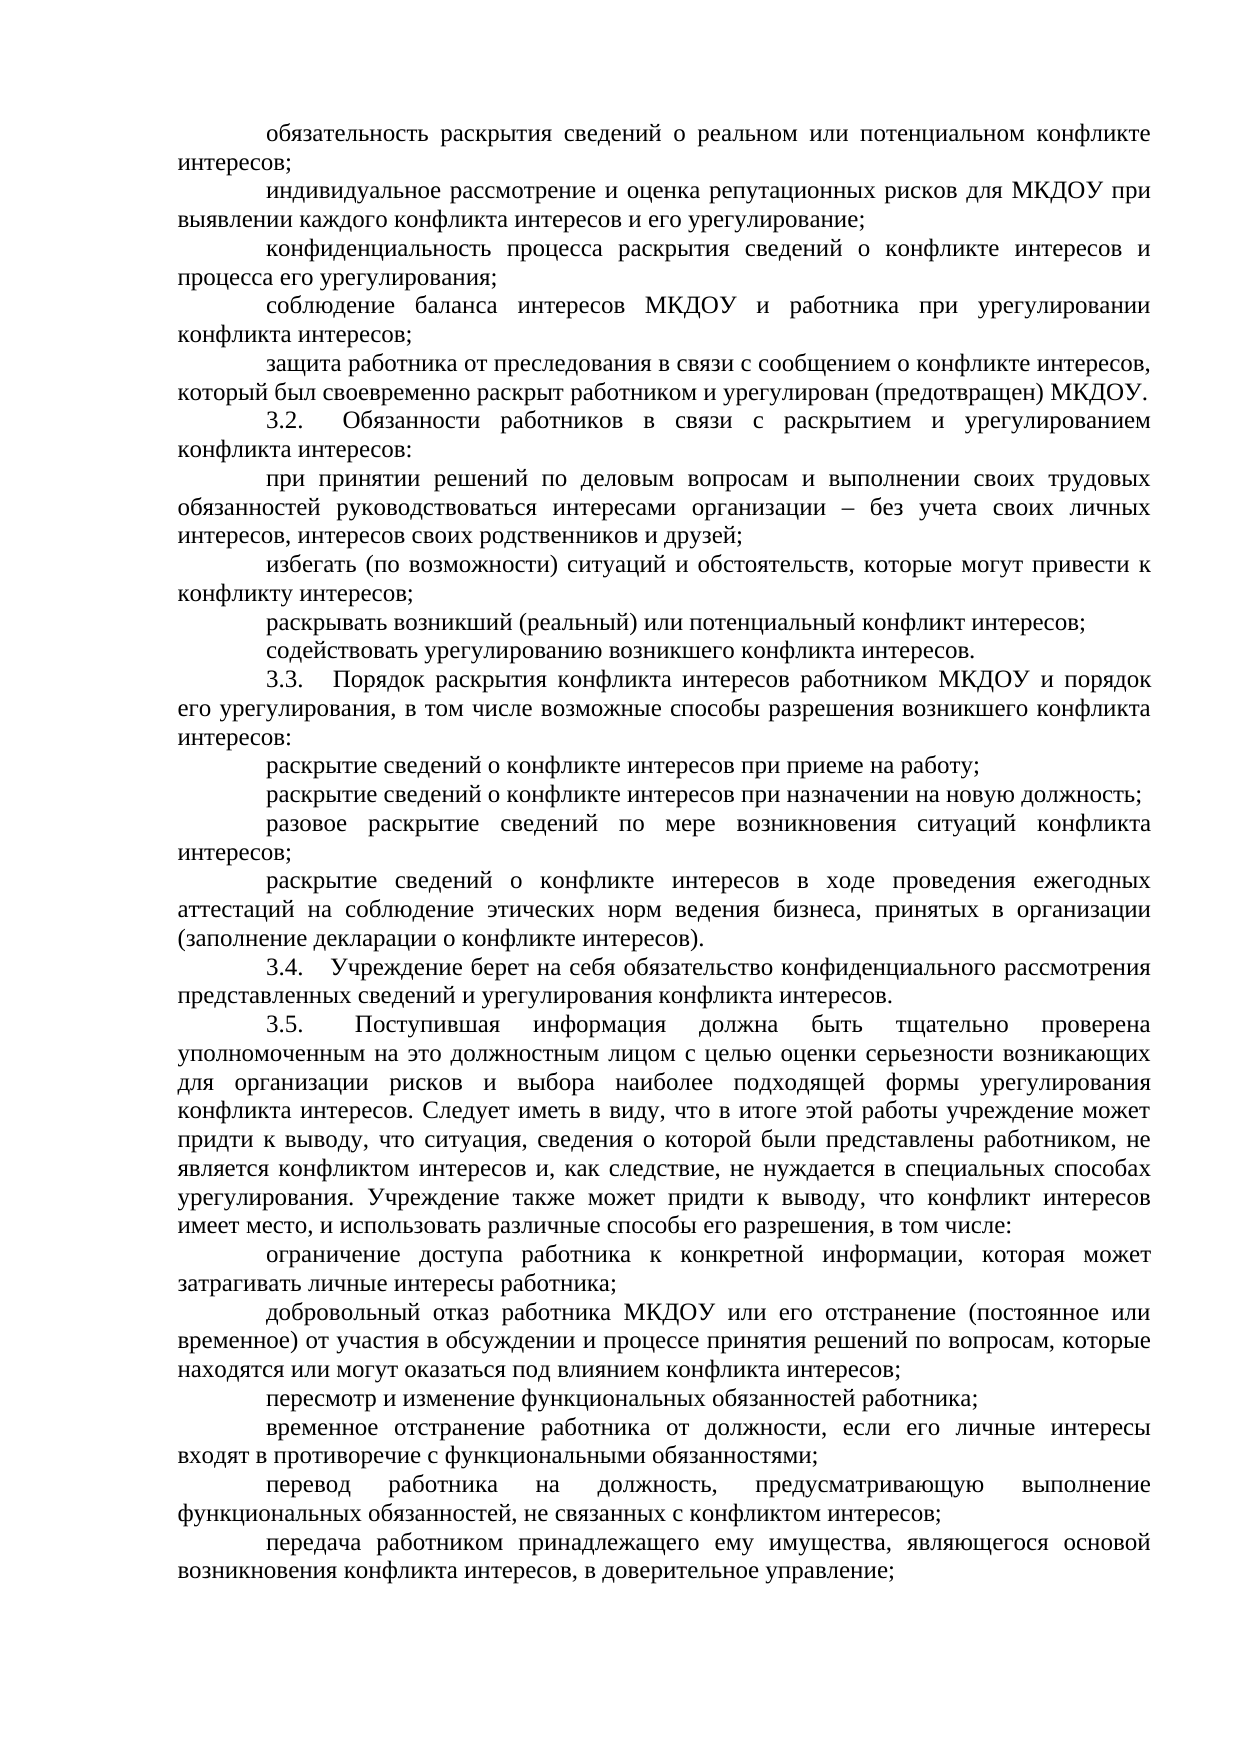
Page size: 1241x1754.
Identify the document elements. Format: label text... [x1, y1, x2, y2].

text передача работником принадлежащего ему имущества, являющегося основой возникновения конфликта интересов, в доверительное управление; [177, 1527, 1152, 1584]
text разовое раскрытие сведений по мере возникновения ситуаций конфликта интересов; [177, 808, 1152, 866]
text индивидуальное рассмотрение и оценка репутационных рисков для МКДОУ при выявлении каждого конфликта интересов и его урегулирование; [177, 176, 1152, 233]
text 3.5. Поступившая информация должна быть тщательно проверена уполномоченным на это должностным лицом с целью оценки серьезности возникающих для организации рисков и выбора наиболее подходящей формы урегулирования конфликта интересов. Следует иметь в виду, что в итоге этой работы учреждение может придти к выводу, что ситуация, сведения о которой были представлены работником, не является конфликтом интересов и, как следствие, не нуждается в специальных способах урегулирования. Учреждение также может придти к выводу, что конфликт интересов имеет место, и использовать различные способы его разрешения, в том числе: [177, 1009, 1152, 1239]
text раскрытие сведений о конфликте интересов при назначении на новую должность; [177, 779, 1152, 808]
text 3.2. Обязанности работников в связи с раскрытием и урегулированием конфликта интересов: [177, 406, 1152, 463]
text избегать (по возможности) ситуаций и обстоятельств, которые могут привести к конфликту интересов; [177, 549, 1152, 607]
text 3.3. Порядок раскрытия конфликта интересов работником МКДОУ и порядок его урегулирования, в том числе возможные способы разрешения возникшего конфликта интересов: [177, 664, 1152, 751]
text раскрытие сведений о конфликте интересов в ходе проведения ежегодных аттестаций на соблюдение этических норм ведения бизнеса, принятых в организации (заполнение декларации о конфликте интересов). [177, 866, 1152, 952]
text перевод работника на должность, предусматривающую выполнение функциональных обязанностей, не связанных с конфликтом интересов; [177, 1469, 1152, 1527]
text временное отстранение работника от должности, если его личные интересы входят в противоречие с функциональными обязанностями; [177, 1412, 1152, 1469]
text соблюдение баланса интересов МКДОУ и работника при урегулировании конфликта интересов; [177, 291, 1152, 348]
text ограничение доступа работника к конкретной информации, которая может затрагивать личные интересы работника; [177, 1239, 1152, 1297]
text раскрытие сведений о конфликте интересов при приеме на работу; [177, 751, 1152, 779]
text защита работника от преследования в связи с сообщением о конфликте интересов, который был своевременно раскрыт работником и урегулирован (предотвращен) МКДОУ. [177, 348, 1152, 406]
text при принятии решений по деловым вопросам и выполнении своих трудовых обязанностей руководствоваться интересами организации – без учета своих личных интересов, интересов своих родственников и друзей; [177, 463, 1152, 549]
text пересмотр и изменение функциональных обязанностей работника; [177, 1383, 1152, 1412]
text конфиденциальность процесса раскрытия сведений о конфликте интересов и процесса его урегулирования; [177, 233, 1152, 291]
text 3.4. Учреждение берет на себя обязательство конфиденциального рассмотрения представленных сведений и урегулирования конфликта интересов. [177, 952, 1152, 1009]
text содействовать урегулированию возникшего конфликта интересов. [177, 636, 1152, 664]
text добровольный отказ работника МКДОУ или его отстранение (постоянное или временное) от участия в обсуждении и процессе принятия решений по вопросам, которые находятся или могут оказаться под влиянием конфликта интересов; [177, 1297, 1152, 1383]
text раскрывать возникший (реальный) или потенциальный конфликт интересов; [177, 607, 1152, 636]
text обязательность раскрытия сведений о реальном или потенциальном конфликте интересов; [177, 118, 1152, 176]
